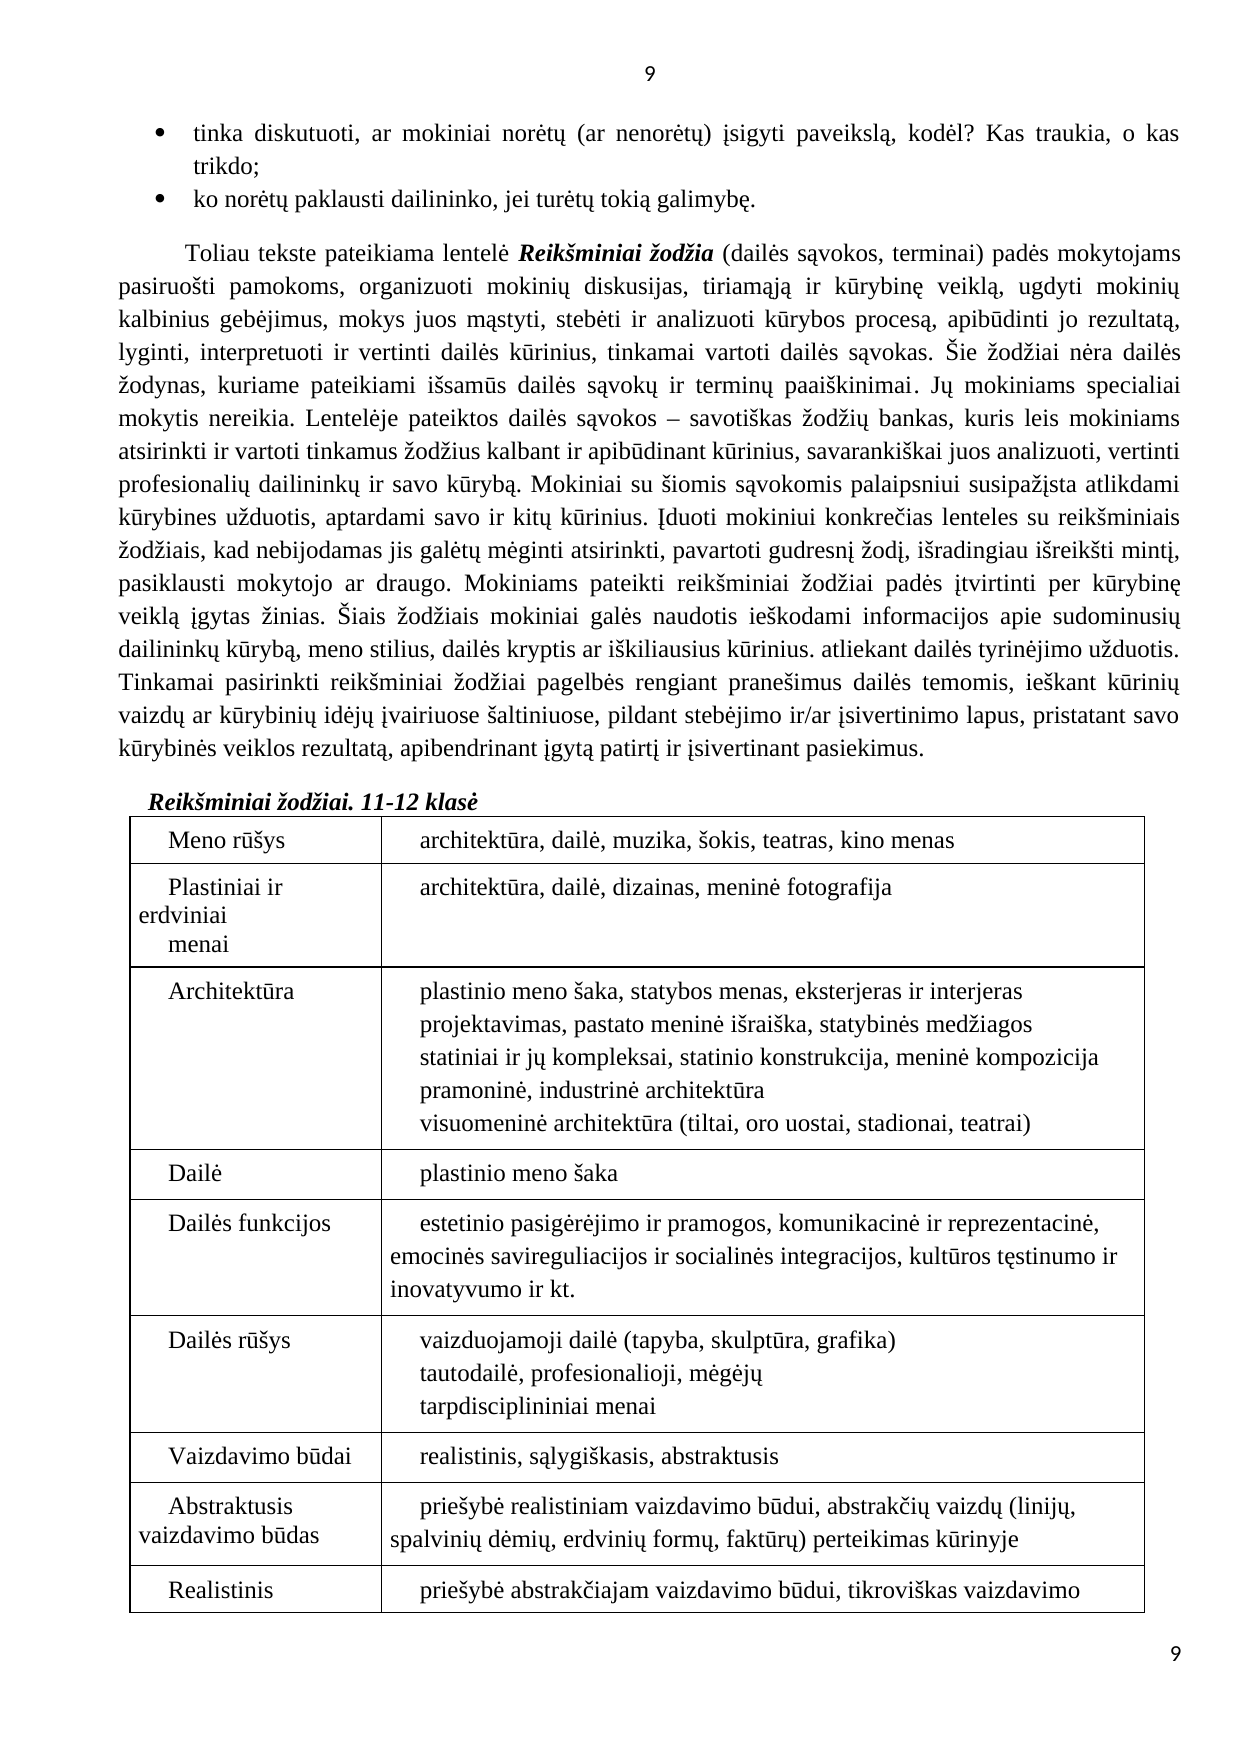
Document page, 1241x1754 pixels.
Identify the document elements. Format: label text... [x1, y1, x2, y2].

table_cell Vaizdavimo būdai [131, 1433, 381, 1482]
table_header architektūra, dailė, muzika, šokis, teatras, kino menas [382, 817, 1144, 862]
table_cell vaizduojamoji dailė (tapyba, skulptūra, grafika) tautodailė, profesionalioji, mėgėjų tarpdisciplininiai menai [382, 1316, 1144, 1432]
table_cell plastinio meno šaka [382, 1150, 1144, 1199]
table_cell estetinio pasigėrėjimo ir pramogos, komunikacinė ir reprezentacinė, emocinės savireguliacijos ir socialinės integracijos, kultūros tęstinumo ir inovatyvumo ir kt. [382, 1200, 1144, 1315]
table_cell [131, 1566, 381, 1612]
table_header Meno rūšys [131, 817, 381, 862]
table_cell Architektūra [131, 968, 381, 1149]
table_cell Abstraktusis vaizdavimo būdas [131, 1483, 381, 1565]
text Reikšminiai žodžiai. 11-12 klasė [118, 787, 1181, 816]
table_cell Dailė [131, 1150, 381, 1199]
table_cell Dailės funkcijos [131, 1200, 381, 1315]
table_cell realistinis, sąlygiškasis, abstraktusis [382, 1433, 1144, 1482]
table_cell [382, 1566, 1144, 1612]
table_cell Dailės rūšys [131, 1316, 381, 1432]
table_cell priešybė realistiniam vaizdavimo būdui, abstrakčių vaizdų (linijų, spalvinių dėmių, erdvinių formų, faktūrų) perteikimas kūrinyje [382, 1483, 1144, 1565]
list ko norėtų paklausti dailininko, jei turėtų tokią galimybę. [156, 184, 1181, 213]
list tinka diskutuoti, ar mokiniai norėtų (ar nenorėtų) įsigyti paveikslą, kodėl? Kas traukia, o kas trikdo; [156, 118, 1181, 180]
text Toliau tekste pateikiama lentelė Reikšminiai žodžia (dailės sąvokos, terminai) padės mokytojams pasiruošti pamokoms, organizuoti mokinių diskusijas, tiriamąją ir kūrybinę veiklą, ugdyti mokinių kalbinius gebėjimus, mokys juos mąstyti, stebėti ir analizuoti kūrybos procesą, apibūdinti jo rezultatą, lyginti, interpretuoti ir vertinti dailės kūrinius, tinkamai vartoti dailės sąvokas. Šie žodžiai nėra dailės žodynas, kuriame pateikiami išsamūs dailės sąvokų ir terminų paaiškinimai. Jų mokiniams specialiai mokytis nereikia. Lentelėje pateiktos dailės sąvokos – savotiškas žodžių bankas, kuris leis mokiniams atsirinkti ir vartoti tinkamus žodžius kalbant ir apibūdinant kūrinius, savarankiškai juos analizuoti, vertinti profesionalių dailininkų ir savo kūrybą. Mokiniai su šiomis sąvokomis palaipsniui susipažįsta atlikdami kūrybines užduotis, aptardami savo ir kitų kūrinius. Įduoti mokiniui konkrečias lenteles su reikšminiais žodžiais, kad nebijodamas jis galėtų mėginti atsirinkti, pavartoti gudresnį žodį, išradingiau išreikšti mintį, pasiklausti mokytojo ar draugo. Mokiniams pateikti reikšminiai žodžiai padės įtvirtinti per kūrybinę veiklą įgytas žinias. Šiais žodžiais mokiniai galės naudotis ieškodami informacijos apie sudominusių dailininkų kūrybą, meno stilius, dailės kryptis ar iškiliausius kūrinius. atliekant dailės tyrinėjimo užduotis. Tinkamai pasirinkti reikšminiai žodžiai pagelbės rengiant pranešimus dailės temomis, ieškant kūrinių vaizdų ar kūrybinių idėjų įvairiuose šaltiniuose, pildant stebėjimo ir/ar įsivertinimo lapus, pristatant savo kūrybinės veiklos rezultatą, apibendrinant įgytą patirtį ir įsivertinant pasiekimus. [118, 238, 1181, 762]
table_cell Plastiniai ir erdviniai menai [131, 864, 381, 966]
table_cell architektūra, dailė, dizainas, meninė fotografija [382, 864, 1144, 966]
table_cell plastinio meno šaka, statybos menas, eksterjeras ir interjeras projektavimas, pastato meninė išraiška, statybinės medžiagos statiniai ir jų kompleksai, statinio konstrukcija, meninė kompozicija pramoninė, industrinė architektūra visuomeninė architektūra (tiltai, oro uostai, stadionai, teatrai) [382, 968, 1144, 1149]
